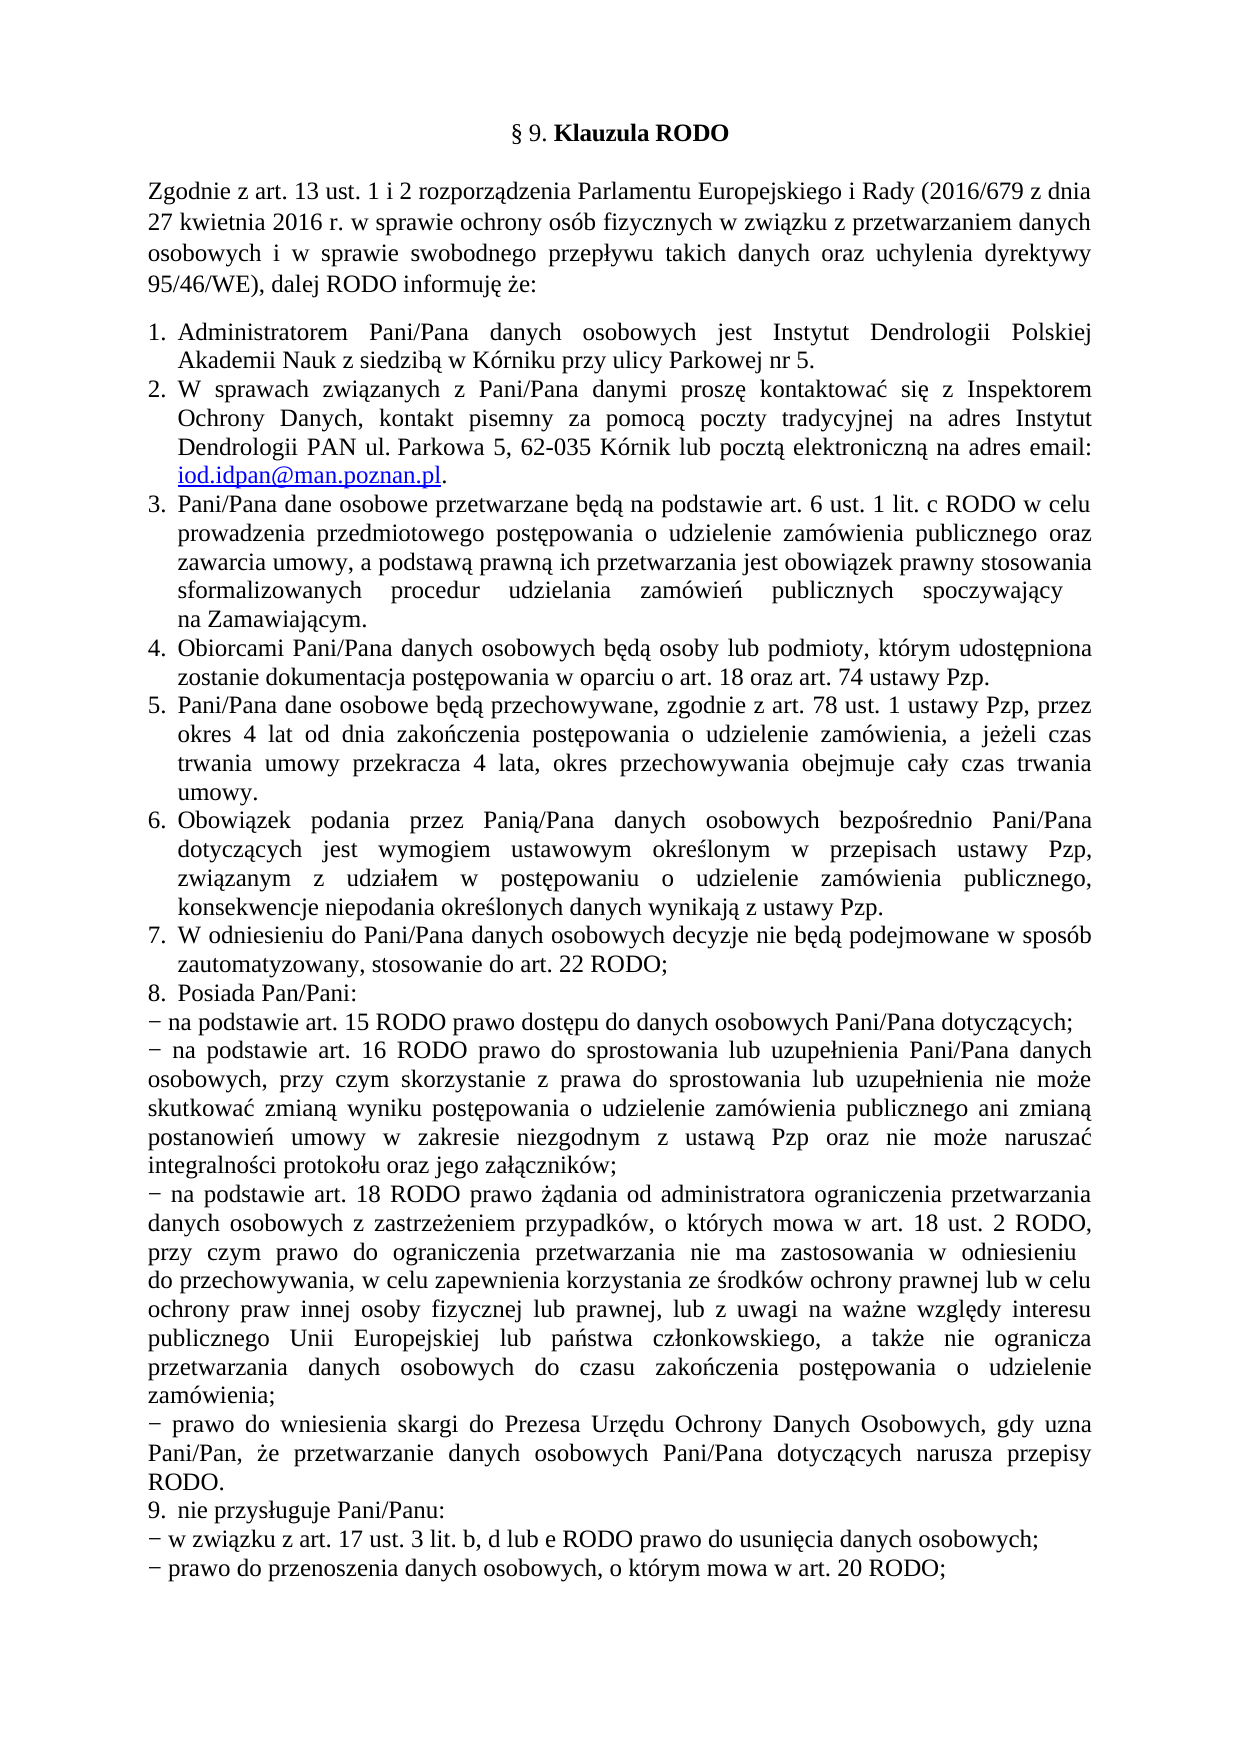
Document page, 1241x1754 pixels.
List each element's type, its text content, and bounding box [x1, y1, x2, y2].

list Administratorem Pani/Pana danych osobowych jest Instytut Dendrologii Polskiej Akademii Nauk z siedzibą w Kórniku przy ulicy Parkowej nr 5. [148, 317, 1093, 374]
text − prawo do wniesienia skargi do Prezesa Urzędu Ochrony Danych Osobowych, gdy uzna Pani/Pan, że przetwarzanie danych osobowych Pani/Pana dotyczących narusza przepisy RODO. [148, 1409, 1093, 1495]
list Posiada Pan/Pani: [148, 978, 1093, 1007]
list Obiorcami Pani/Pana danych osobowych będą osoby lub podmioty, którym udostępniona zostanie dokumentacja postępowania w oparciu o art. 18 oraz art. 74 ustawy Pzp. [148, 633, 1093, 690]
text − na podstawie art. 15 RODO prawo dostępu do danych osobowych Pani/Pana dotyczących; [148, 1007, 1093, 1035]
text Zgodnie z art. 13 ust. 1 i 2 rozporządzenia Parlamentu Europejskiego i Rady (2016/679 z dnia 27 kwietnia 2016 r. w sprawie ochrony osób fizycznych w związku z przetwarzaniem danych osobowych i w sprawie swobodnego przepływu takich danych oraz uchylenia dyrektywy 95/46/WE), dalej RODO informuję że: [148, 176, 1093, 298]
list W odniesieniu do Pani/Pana danych osobowych decyzje nie będą podejmowane w sposób zautomatyzowany, stosowanie do art. 22 RODO; [148, 920, 1093, 978]
list W sprawach związanych z Pani/Pana danymi proszę kontaktować się z Inspektorem Ochrony Danych, kontakt pisemny za pomocą poczty tradycyjnej na adres Instytut Dendrologii PAN ul. Parkowa 5, 62-035 Kórnik lub pocztą elektroniczną na adres email: iod.idpan@man.poznan.pl. [148, 374, 1093, 489]
text − prawo do przenoszenia danych osobowych, o którym mowa w art. 20 RODO; [148, 1553, 1093, 1582]
list nie przysługuje Pani/Panu: [148, 1495, 1093, 1524]
text − na podstawie art. 16 RODO prawo do sprostowania lub uzupełnienia Pani/Pana danych osobowych, przy czym skorzystanie z prawa do sprostowania lub uzupełnienia nie może skutkować zmianą wyniku postępowania o udzielenie zamówienia publicznego ani zmianą postanowień umowy w zakresie niezgodnym z ustawą Pzp oraz nie może naruszać integralności protokołu oraz jego załączników; [148, 1035, 1093, 1179]
list Pani/Pana dane osobowe przetwarzane będą na podstawie art. 6 ust. 1 lit. c RODO w celu prowadzenia przedmiotowego postępowania o udzielenie zamówienia publicznego oraz zawarcia umowy, a podstawą prawną ich przetwarzania jest obowiązek prawny stosowania sformalizowanych procedur udzielania zamówień publicznych spoczywający na Zamawiającym. [148, 489, 1093, 633]
text § 9. Klauzula RODO [148, 118, 1093, 147]
text − na podstawie art. 18 RODO prawo żądania od administratora ograniczenia przetwarzania danych osobowych z zastrzeżeniem przypadków, o których mowa w art. 18 ust. 2 RODO, przy czym prawo do ograniczenia przetwarzania nie ma zastosowania w odniesieniu do przechowywania, w celu zapewnienia korzystania ze środków ochrony prawnej lub w celu ochrony praw innej osoby fizycznej lub prawnej, lub z uwagi na ważne względy interesu publicznego Unii Europejskiej lub państwa członkowskiego, a także nie ogranicza przetwarzania danych osobowych do czasu zakończenia postępowania o udzielenie zamówienia; [148, 1179, 1093, 1409]
list Pani/Pana dane osobowe będą przechowywane, zgodnie z art. 78 ust. 1 ustawy Pzp, przez okres 4 lat od dnia zakończenia postępowania o udzielenie zamówienia, a jeżeli czas trwania umowy przekracza 4 lata, okres przechowywania obejmuje cały czas trwania umowy. [148, 690, 1093, 805]
text − w związku z art. 17 ust. 3 lit. b, d lub e RODO prawo do usunięcia danych osobowych; [148, 1524, 1093, 1553]
list Obowiązek podania przez Panią/Pana danych osobowych bezpośrednio Pani/Pana dotyczących jest wymogiem ustawowym określonym w przepisach ustawy Pzp, związanym z udziałem w postępowaniu o udzielenie zamówienia publicznego, konsekwencje niepodania określonych danych wynikają z ustawy Pzp. [148, 805, 1093, 920]
